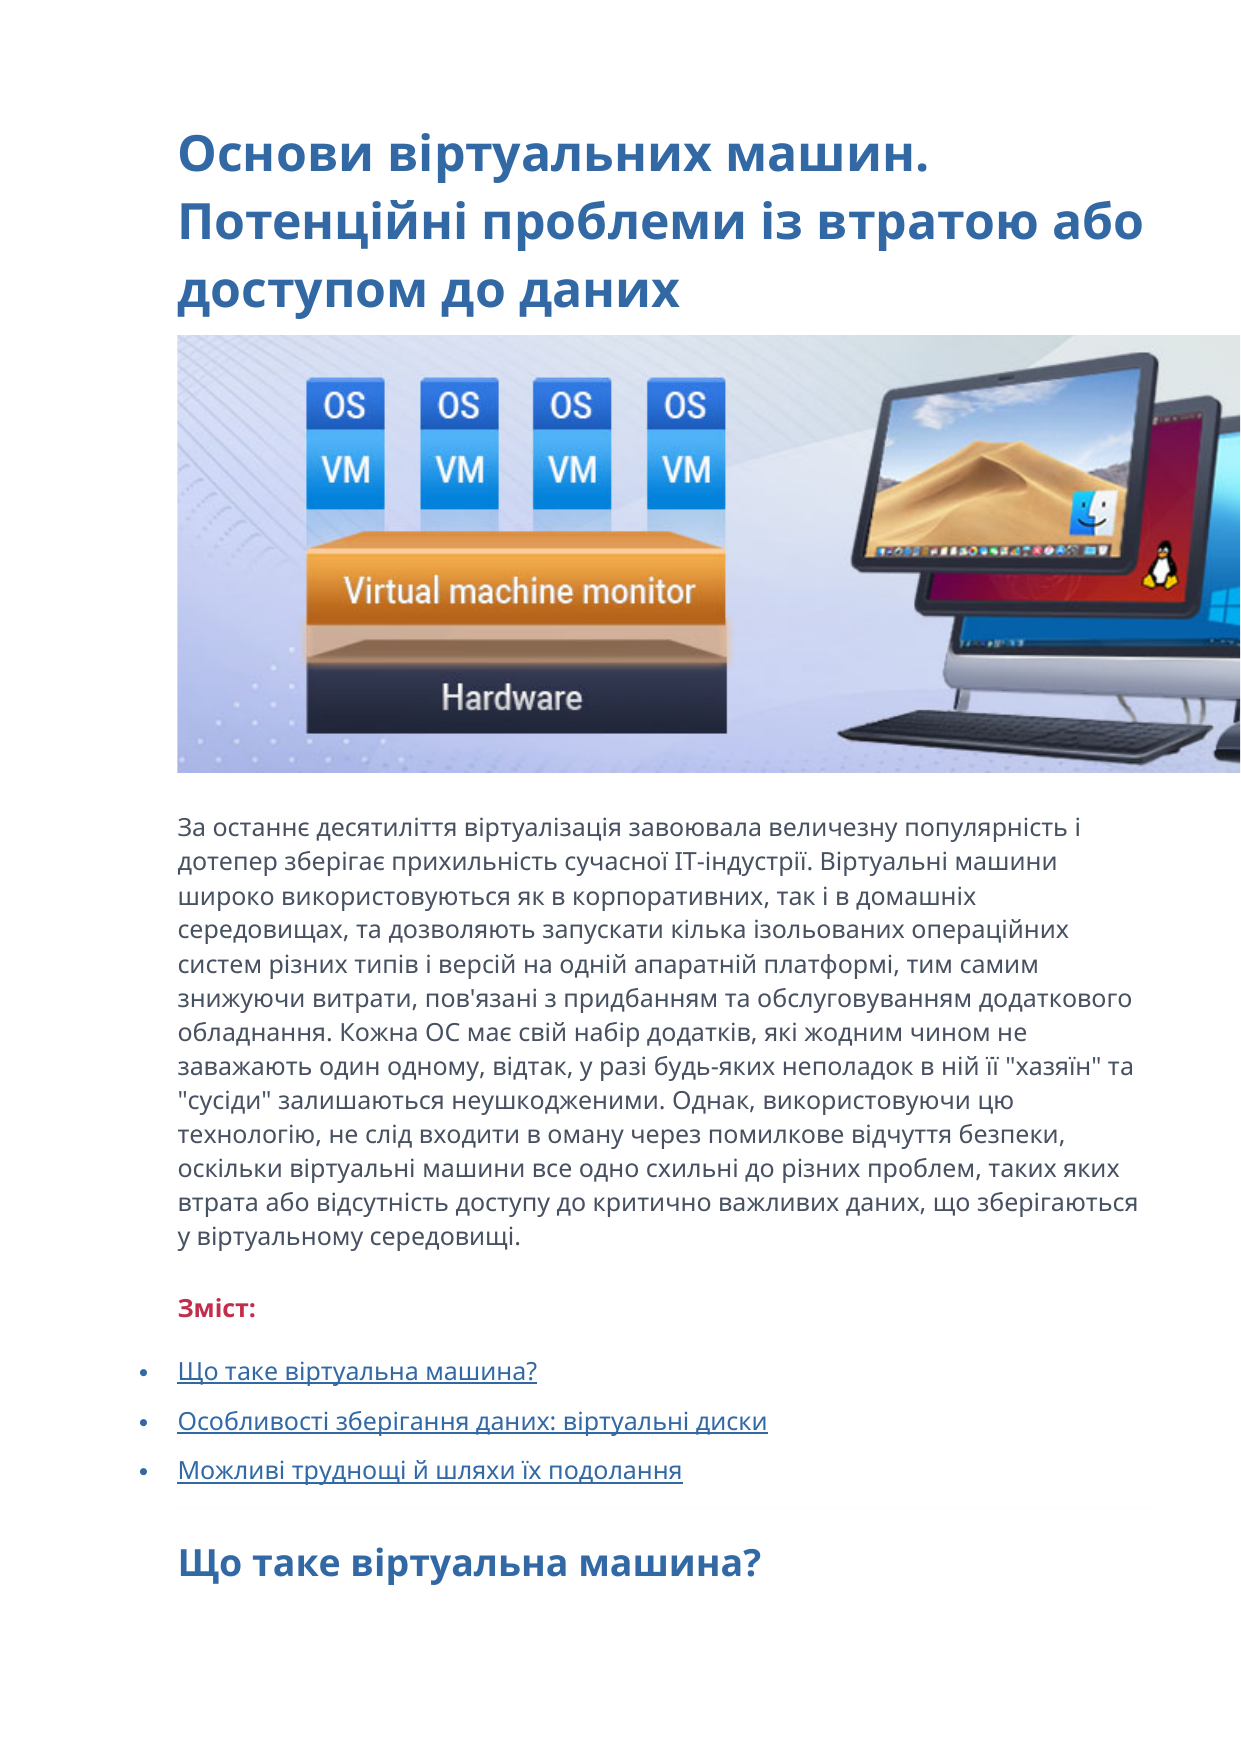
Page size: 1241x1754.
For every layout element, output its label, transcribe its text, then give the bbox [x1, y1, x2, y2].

text Що таке віртуальна машина? [177, 1536, 1152, 1587]
text Основи віртуальних машин. Потенційні проблеми із втратою або доступом до даних [177, 118, 1152, 322]
picture [177, 335, 1241, 773]
text За останнє десятиліття віртуалізація завоювала величезну популярність і дотепер зберігає прихильність сучасної ІТ-індустрії. Віртуальні машини широко використовуються як в корпоративних, так і в домашніх середовищах, та дозволяють запускати кілька ізольованих операційних систем різних типів і версій на одній апаратній платформі, тим самим знижуючи витрати, пов'язані з придбанням та обслуговуванням додаткового обладнання. Кожна ОС має свій набір додатків, які жодним чином не заважають один одному, відтак, у разі будь-яких неполадок в ній її "хазяїн" та "сусіди" залишаються неушкодженими. Однак, використовуючи цю технологію, не слід входити в оману через помилкове відчуття безпеки, оскільки віртуальні машини все одно схильні до різних проблем, таких яких втрата або відсутність доступу до критично важливих даних, що зберігаються у віртуальному середовищі. [177, 810, 1152, 1253]
text Зміст: [177, 1290, 1152, 1324]
list Особливості зберігання даних: віртуальні диски [140, 1403, 1152, 1437]
list Що таке віртуальна машина? [140, 1353, 1152, 1388]
list Можливі труднощі й шляхи їх подолання [140, 1453, 1152, 1487]
